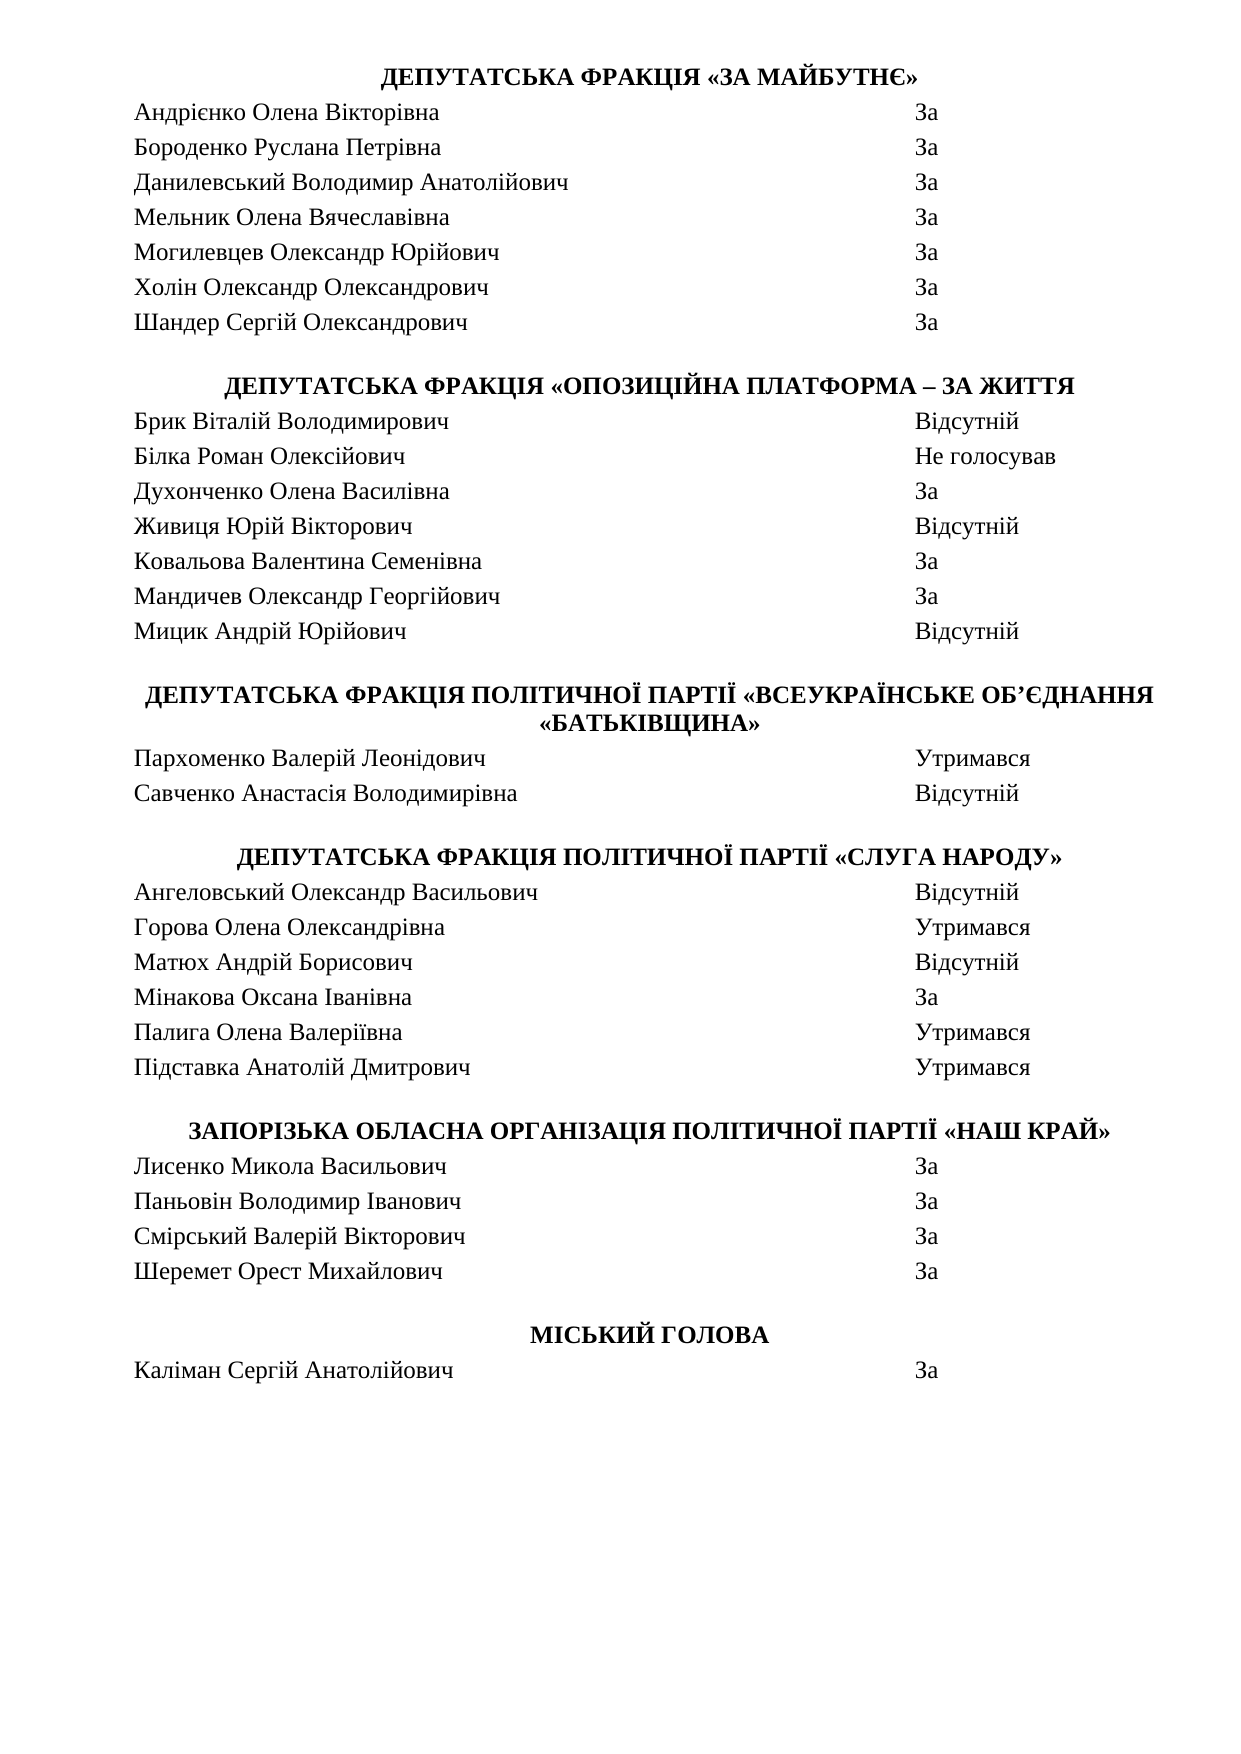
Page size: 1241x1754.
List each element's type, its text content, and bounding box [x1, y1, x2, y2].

table_cell Живиця Юрій Вікторович [118, 508, 899, 543]
table_cell За [899, 199, 1181, 234]
table_cell Відсутній [899, 944, 1181, 979]
table_cell Відсутній [899, 775, 1181, 810]
table_cell Мандичев Олександр Георгійович [118, 578, 899, 613]
table_cell ДЕПУТАТСЬКА ФРАКЦІЯ «ОПОЗИЦІЙНА ПЛАТФОРМА – ЗА ЖИТТЯ [118, 339, 1181, 403]
table_cell Мінакова Оксана Іванівна [118, 979, 899, 1014]
table_cell Утримався [899, 1049, 1181, 1084]
table_cell Ангеловський Олександр Васильович [118, 874, 899, 909]
table_cell Бороденко Руслана Петрівна [118, 129, 899, 164]
table_cell За [899, 473, 1181, 508]
table_cell Матюх Андрій Борисович [118, 944, 899, 979]
table_cell Підставка Анатолій Дмитрович [118, 1049, 899, 1084]
table_cell Палига Олена Валеріївна [118, 1014, 899, 1049]
table_cell Савченко Анастасія Володимирівна [118, 775, 899, 810]
table_cell ДЕПУТАТСЬКА ФРАКЦІЯ ПОЛІТИЧНОЇ ПАРТІЇ «ВСЕУКРАЇНСЬКЕ ОБ’ЄДНАННЯ «БАТЬКІВЩИНА» [118, 648, 1181, 740]
table_cell Шеремет Орест Михайлович [118, 1253, 899, 1288]
table_cell Могилевцев Олександр Юрійович [118, 234, 899, 269]
table_cell Брик Віталій Володимирович [118, 403, 899, 438]
table_cell Пархоменко Валерій Леонідович [118, 740, 899, 775]
table_cell Відсутній [899, 874, 1181, 909]
table_cell Утримався [899, 909, 1181, 944]
table_cell Горова Олена Олександрівна [118, 909, 899, 944]
table_cell Холін Олександр Олександрович [118, 269, 899, 304]
table_cell Духонченко Олена Василівна [118, 473, 899, 508]
table_cell Андрієнко Олена Вікторівна [118, 94, 899, 129]
table_cell За [899, 543, 1181, 578]
table_cell Утримався [899, 740, 1181, 775]
table_cell Відсутній [899, 613, 1181, 648]
table_cell Данилевський Володимир Анатолійович [118, 164, 899, 199]
table_cell За [899, 94, 1181, 129]
table_cell Не голосував [899, 438, 1181, 473]
table_cell Міський голова [118, 1288, 1181, 1352]
table_cell За [899, 1352, 1181, 1387]
table_cell Відсутній [899, 403, 1181, 438]
table_cell Паньовін Володимир Іванович [118, 1183, 899, 1218]
table_cell За [899, 1148, 1181, 1183]
table_cell Мицик Андрій Юрійович [118, 613, 899, 648]
table_cell Каліман Сергій Анатолійович [118, 1352, 899, 1387]
table_cell За [899, 979, 1181, 1014]
table_cell За [899, 1218, 1181, 1253]
table_cell Ковальова Валентина Семенівна [118, 543, 899, 578]
table_cell Білка Роман Олексійович [118, 438, 899, 473]
table_cell Мельник Олена Вячеславівна [118, 199, 899, 234]
table_cell За [899, 578, 1181, 613]
table_cell За [899, 1253, 1181, 1288]
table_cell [118, 59, 1181, 94]
table_cell Утримався [899, 1014, 1181, 1049]
table_cell Шандер Сергій Олександрович [118, 304, 899, 339]
table_cell ЗАПОРІЗЬКА ОБЛАСНА ОРГАНІЗАЦІЯ ПОЛІТИЧНОЇ ПАРТІЇ «НАШ КРАЙ» [118, 1084, 1181, 1148]
table_cell За [899, 1183, 1181, 1218]
table_cell За [899, 234, 1181, 269]
table_cell ДЕПУТАТСЬКА ФРАКЦІЯ ПОЛІТИЧНОЇ ПАРТІЇ «СЛУГА НАРОДУ» [118, 810, 1181, 874]
table_cell За [899, 269, 1181, 304]
table_cell За [899, 304, 1181, 339]
table_cell За [899, 129, 1181, 164]
table_cell Смірський Валерій Вікторович [118, 1218, 899, 1253]
table_cell За [899, 164, 1181, 199]
table_cell Лисенко Микола Васильович [118, 1148, 899, 1183]
table_cell Відсутній [899, 508, 1181, 543]
